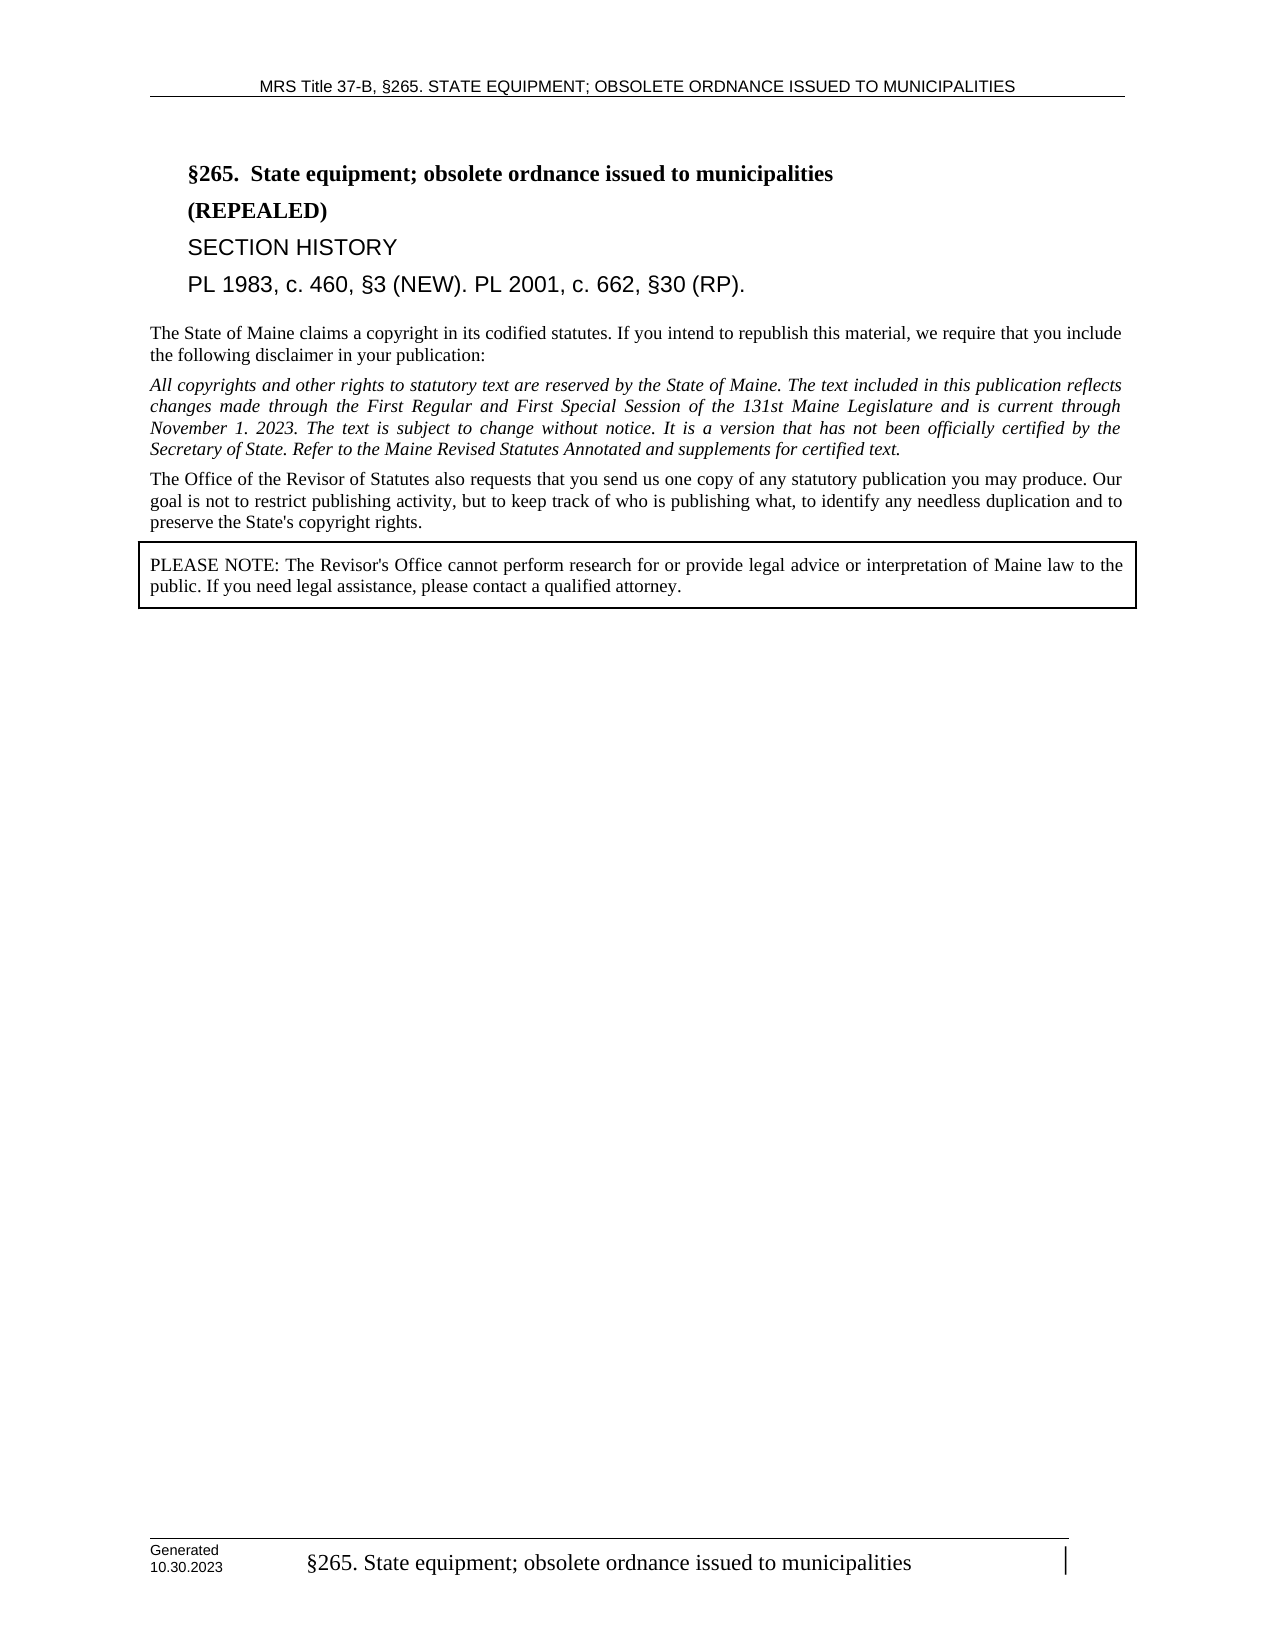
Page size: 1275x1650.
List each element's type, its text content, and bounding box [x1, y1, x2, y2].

text The Office of the Revisor of Statutes also requests that you send us one copy of any statutory publication you may produce. Our goal is not to restrict publishing activity, but to keep track of who is publishing what, to identify any needless duplication and to preserve the State's copyright rights. [150, 468, 1125, 533]
text All copyrights and other rights to statutory text are reserved by the State of Maine. The text included in this publication reflects changes made through the First Regular and First Special Session of the 131st Maine Legislature and is current through November 1. 2023 . The text is subject to change without notice. It is a version that has not been officially certified by the Secretary of State. Refer to the Maine Revised Statutes Annotated and supplements for certified text. [150, 373, 1125, 460]
text SECTION HISTORY [187, 234, 1125, 260]
text The State of Maine claims a copyright in its codified statutes. If you intend to republish this material, we require that you include the following disclaimer in your publication: [150, 322, 1125, 365]
text PL 1983, c. 460, §3 (NEW). PL 2001, c. 662, §30 (RP). [187, 271, 1125, 297]
text PLEASE NOTE: The Revisor's Office cannot perform research for or provide legal advice or interpretation of Maine law to the public. If you need legal assistance, please contact a qualified attorney. [140, 543, 1135, 607]
text §265. State equipment; obsolete ordnance issued to municipalities [187, 160, 1125, 187]
text (REPEALED) [187, 197, 1125, 223]
